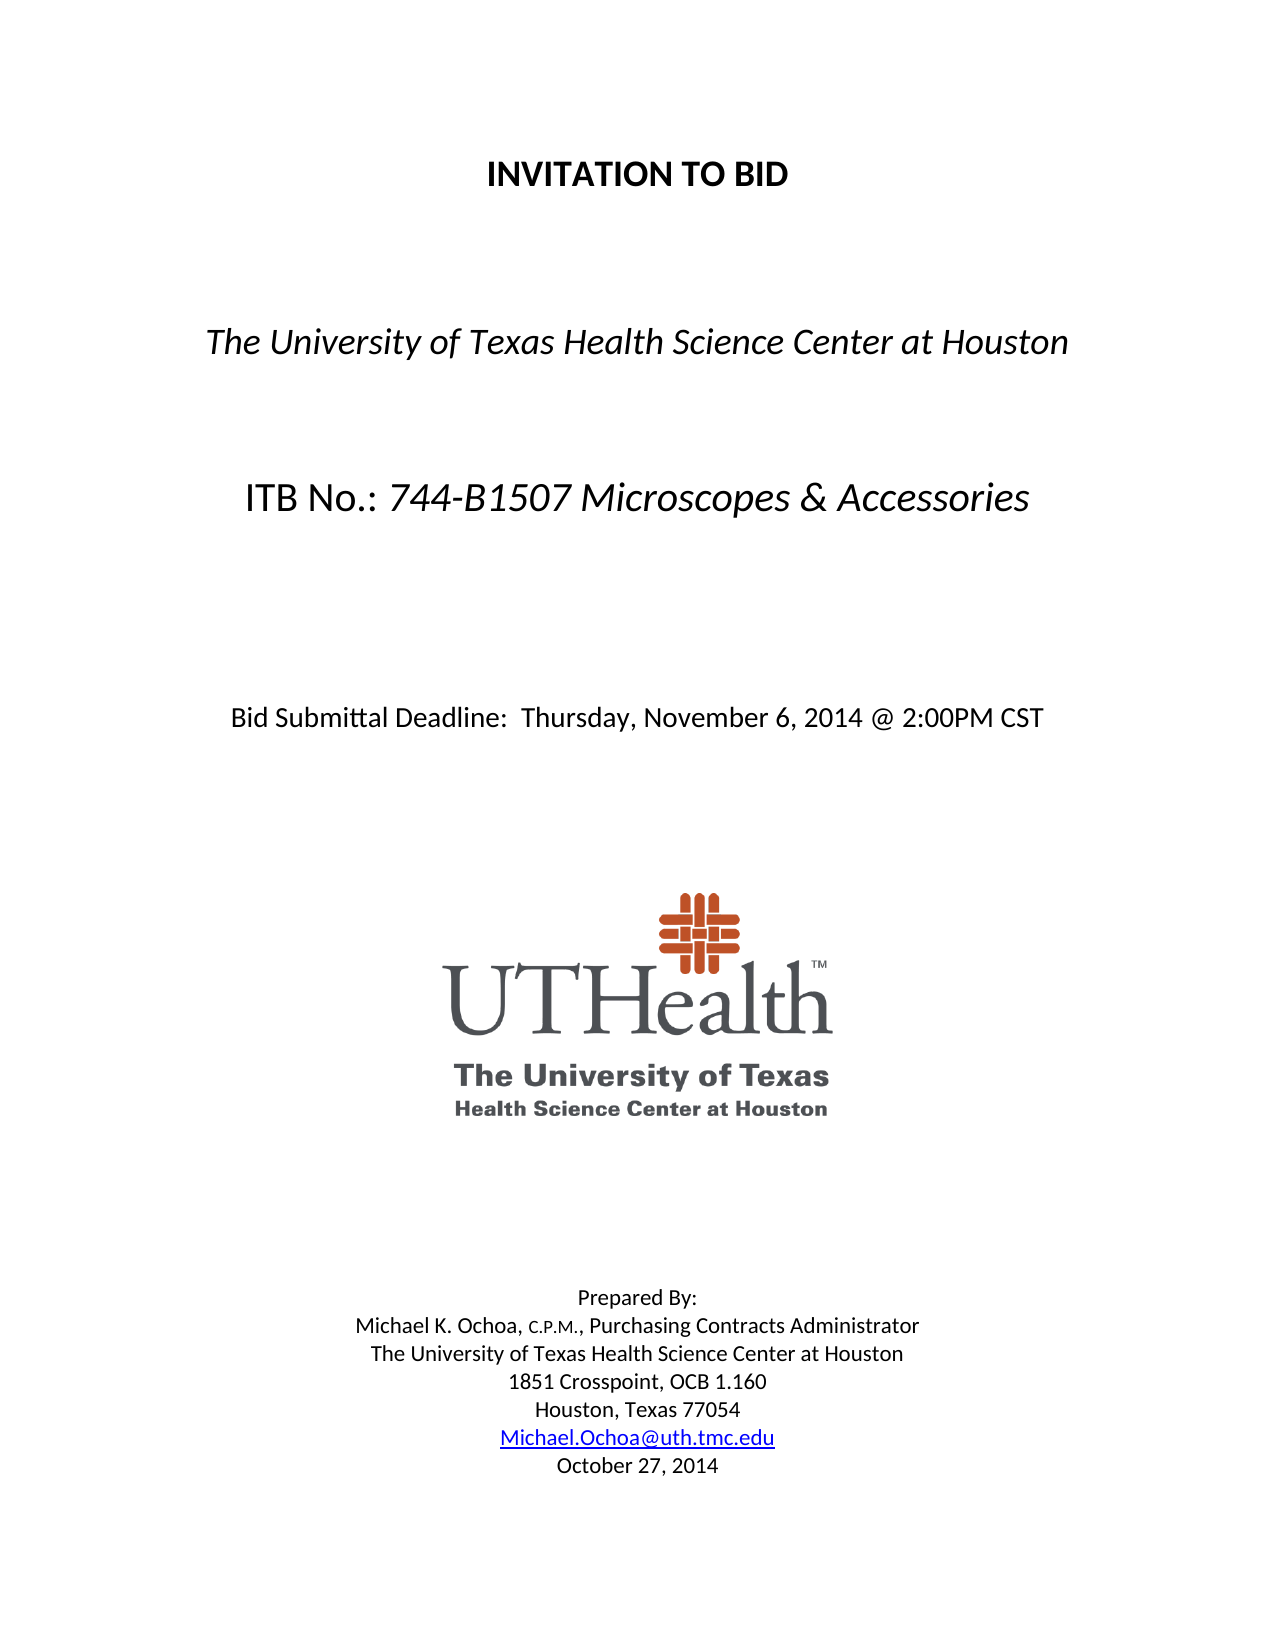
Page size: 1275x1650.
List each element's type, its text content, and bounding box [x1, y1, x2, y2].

text 1851 Crosspoint, OCB 1.160 [150, 1367, 1125, 1395]
text Prepared By: [150, 1283, 1125, 1311]
text Bid Submittal Deadline: Thursday, November 6, 2014 @ 2:00PM CST [150, 699, 1125, 735]
subtitle The University of Texas Health Science Center at Houston [150, 318, 1125, 364]
subtitle ITB No.: 744-B1507 Microscopes & Accessories [150, 471, 1125, 522]
text Houston, Texas 77054 [150, 1395, 1125, 1423]
text October 27, 2014 [150, 1451, 1125, 1479]
text Michael.Ochoa@uth.tmc.edu [150, 1423, 1125, 1451]
text Michael K. Ochoa, C.P.M., Purchasing Contracts Administrator [150, 1311, 1125, 1339]
picture [442, 893, 833, 1116]
subtitle INVITATION TO BID [150, 150, 1125, 196]
text The University of Texas Health Science Center at Houston [150, 1339, 1125, 1367]
